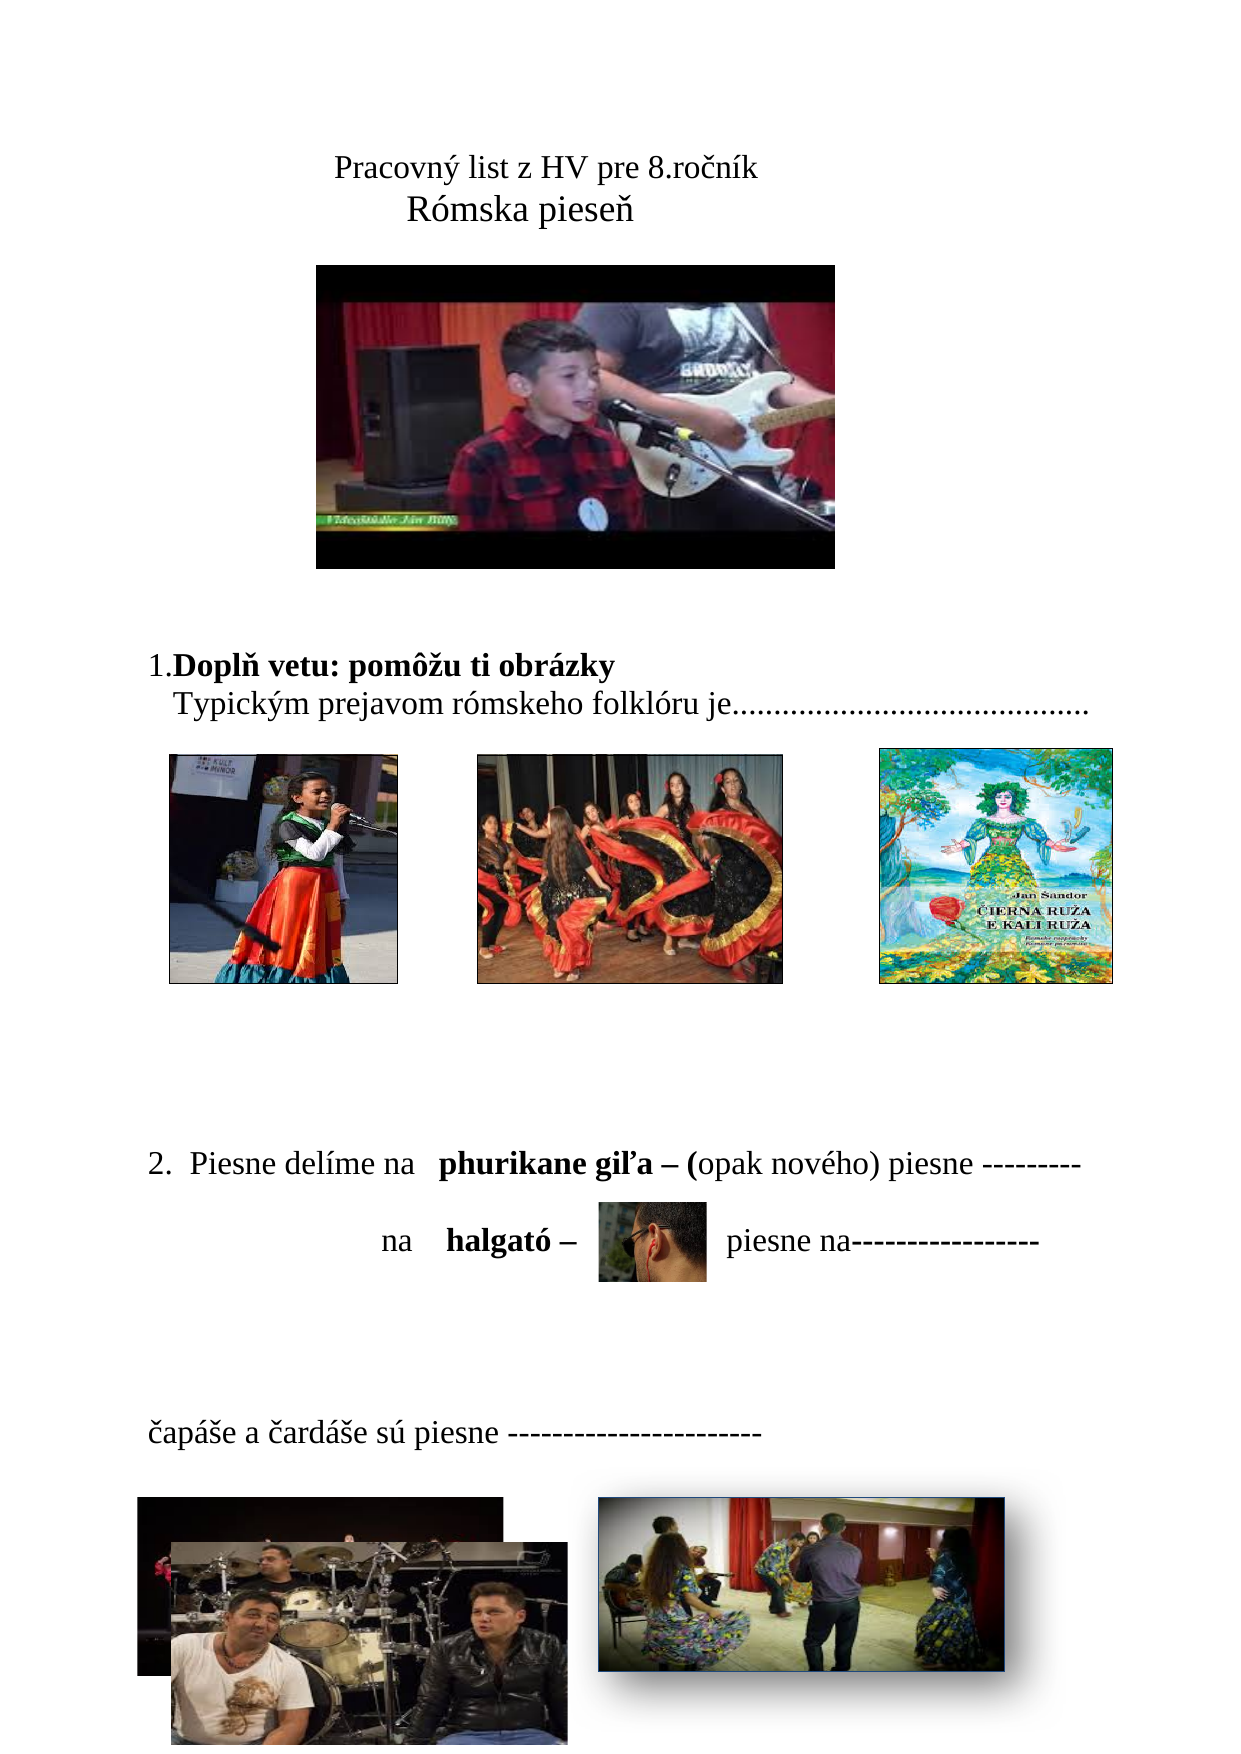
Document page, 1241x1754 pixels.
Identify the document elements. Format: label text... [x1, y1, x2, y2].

text Pracovný list z HV pre 8.ročník [148, 148, 1093, 186]
text 1.Doplň vetu: pomôžu ti obrázky [148, 645, 1093, 683]
text Typickým prejavom rómskeho folklóru je........................................... [148, 683, 1093, 722]
picture [599, 1498, 1004, 1671]
picture [478, 756, 782, 983]
picture [880, 749, 1112, 983]
text Rómska pieseň [148, 186, 1093, 229]
text 2. Piesne delíme na phurikane giľa – (opak nového) piesne --------- [148, 1143, 1093, 1182]
picture [598, 1202, 707, 1282]
text na halgató – piesne na----------------- [707, 1220, 1093, 1258]
picture [316, 265, 835, 569]
picture [137, 1497, 568, 1745]
picture [170, 756, 397, 983]
text čapáše a čardáše sú piesne ----------------------- [148, 1412, 1093, 1450]
text na halgató – piesne na----------------- [148, 1220, 598, 1258]
